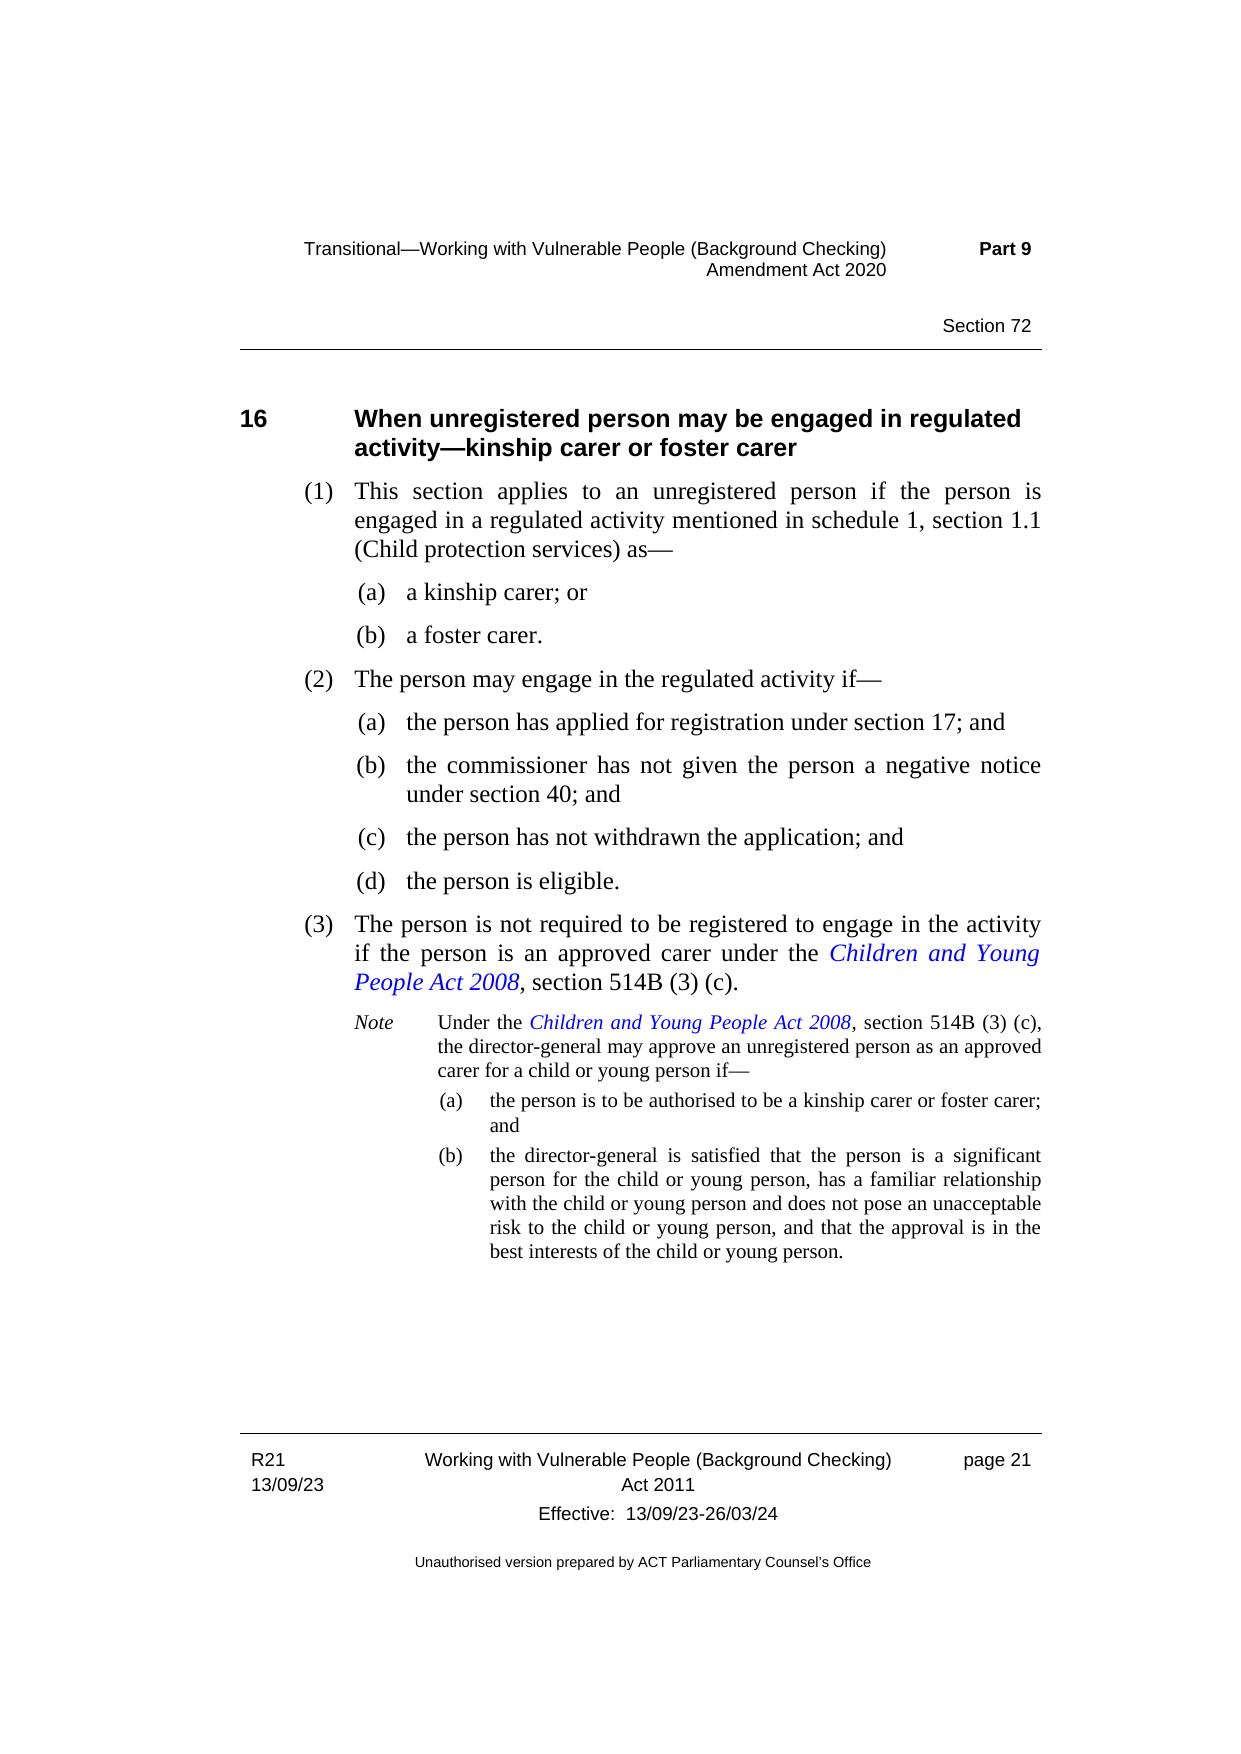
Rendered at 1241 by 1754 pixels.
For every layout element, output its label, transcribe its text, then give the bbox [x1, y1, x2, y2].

text (2) The person may engage in the regulated activity if— [239, 664, 1042, 692]
text (3) The person is not required to be registered to engage in the activity if the person is an approved carer under the Children and Young People Act 2008, section 514B (3) (c). [239, 909, 1042, 995]
text (b) the director-general is satisfied that the person is a significant person for the child or young person, has a familiar relationship with the child or young person and does not pose an unacceptable risk to the child or young person, and that the approval is in the best interests of the child or young person. [354, 1143, 1042, 1263]
text (c) the person has not withdrawn the application; and [239, 822, 1042, 851]
text 16 When unregistered person may be engaged in regulated activity—kinship carer or foster carer [239, 404, 1042, 462]
text (a) the person has applied for registration under section 17; and [239, 707, 1042, 736]
text Note Under the Children and Young People Act 2008, section 514B (3) (c), the director-general may approve an unregistered person as an approved carer for a child or young person if— [354, 1010, 1042, 1082]
text (b) the commissioner has not given the person a negative notice under section 40; and [239, 750, 1042, 808]
text (b) a foster carer. [239, 620, 1042, 649]
text (d) the person is eligible. [239, 866, 1042, 894]
text (1) This section applies to an unregistered person if the person is engaged in a regulated activity mentioned in schedule 1, section 1.1 (Child protection services) as— [239, 476, 1042, 562]
text (a) the person is to be authorised to be a kinship carer or foster carer; and [354, 1088, 1042, 1137]
text (a) a kinship carer; or [239, 577, 1042, 606]
